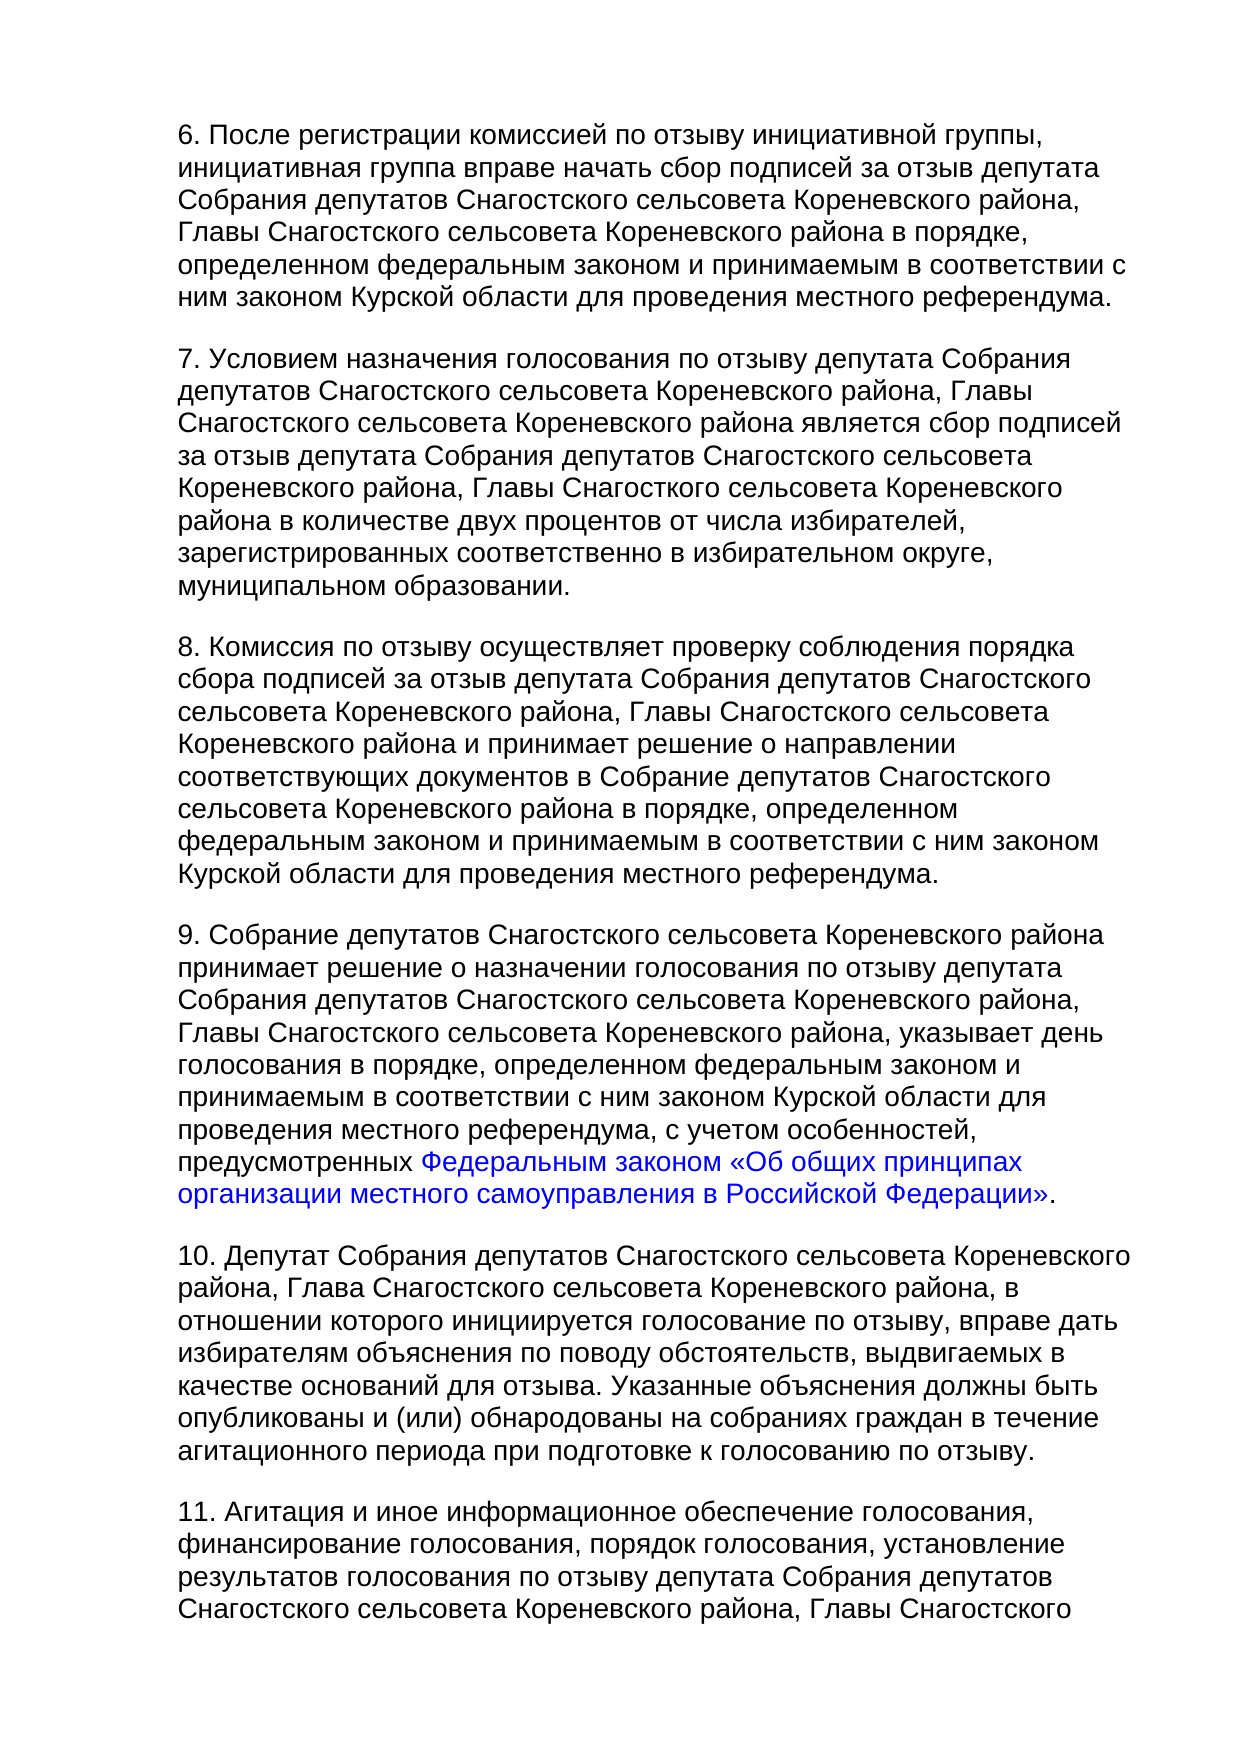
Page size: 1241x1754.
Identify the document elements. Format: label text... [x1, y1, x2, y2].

text 8. Комиссия по отзыву осуществляет проверку соблюдения порядка сбора подписей за отзыв депутата Собрания депутатов Снагостского сельсовета Кореневского района, Главы Снагостского сельсовета Кореневского района и принимает решение о направлении соответствующих документов в Собрание депутатов Снагостского сельсовета Кореневского района в порядке, определенном федеральным законом и принимаемым в соответствии с ним законом Курской области для проведения местного референдума. [177, 630, 1152, 889]
text 6. После регистрации комиссией по отзыву инициативной группы, инициативная группа вправе начать сбор подписей за отзыв депутата Собрания депутатов Снагостского сельсовета Кореневского района, Главы Снагостского сельсовета Кореневского района в порядке, определенном федеральным законом и принимаемым в соответствии с ним законом Курской области для проведения местного референдума. [177, 118, 1152, 312]
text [177, 1495, 1152, 1624]
text 7. Условием назначения голосования по отзыву депутата Собрания депутатов Снагостского сельсовета Кореневского района, Главы Снагостского сельсовета Кореневского района является сбор подписей за отзыв депутата Собрания депутатов Снагостского сельсовета Кореневского района, Главы Снагосткого сельсовета Кореневского района в количестве двух процентов от числа избирателей, зарегистрированных соответственно в избирательном округе, муниципальном образовании. [177, 342, 1152, 601]
text 9. Собрание депутатов Снагостского сельсовета Кореневского района принимает решение о назначении голосования по отзыву депутата Собрания депутатов Снагостского сельсовета Кореневского района, Главы Снагостского сельсовета Кореневского района, указывает день голосования в порядке, определенном федеральным законом и принимаемым в соответствии с ним законом Курской области для проведения местного референдума, с учетом особенностей, предусмотренных Федеральным законом «Об общих принципах организации местного самоуправления в Российской Федерации». [177, 918, 1152, 1210]
text 10. Депутат Собрания депутатов Снагостского сельсовета Кореневского района, Глава Снагостского сельсовета Кореневского района, в отношении которого инициируется голосование по отзыву, вправе дать избирателям объяснения по поводу обстоятельств, выдвигаемых в качестве оснований для отзыва. Указанные объяснения должны быть опубликованы и (или) обнародованы на собраниях граждан в течение агитационного периода при подготовке к голосованию по отзыву. [177, 1239, 1152, 1466]
